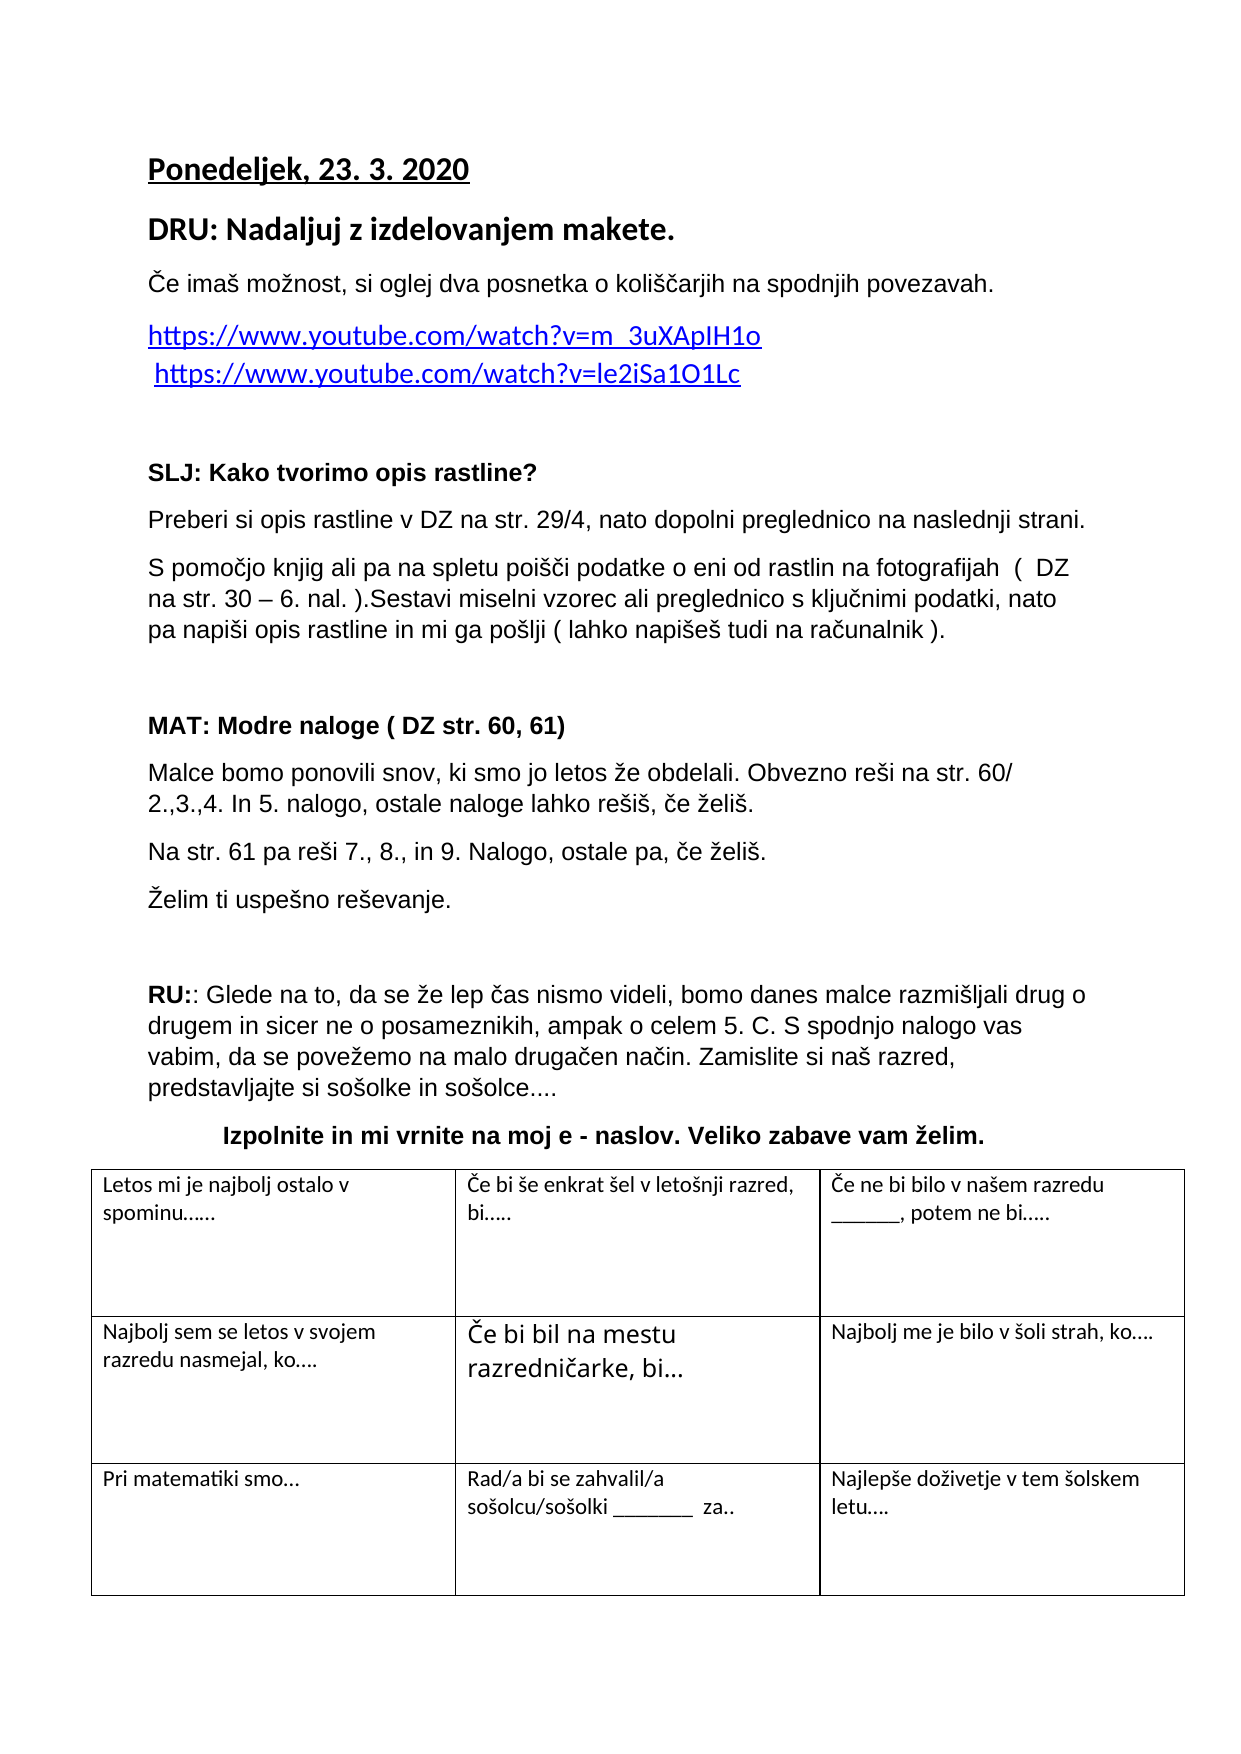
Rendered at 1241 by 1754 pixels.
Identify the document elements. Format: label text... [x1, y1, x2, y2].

table_header Če bi še enkrat šel v letošnji razred, bi….. [456, 1170, 819, 1316]
text Če imaš možnost, si oglej dva posnetka o koliščarjih na spodnjih povezavah. [148, 269, 1093, 298]
text Preberi si opis rastline v DZ na str. 29/4, nato dopolni preglednico na naslednji strani. [148, 506, 1093, 534]
text DRU: Nadaljuj z izdelovanjem makete. [148, 208, 1093, 249]
table_header Če ne bi bilo v našem razredu ______, potem ne bi….. [821, 1170, 1184, 1316]
text RU:: Glede na to, da se že lep čas nismo videli, bomo danes malce razmišljali drug o drugem in sicer ne o posameznikih, ampak o celem 5. C. S spodnjo nalogo vas vabim, da se povežemo na malo drugačen način. Zamislite si naš razred, predstavljajte si sošolke in sošolce.... [148, 980, 1093, 1102]
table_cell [456, 1464, 819, 1594]
table_cell Pri matematiki smo… [92, 1464, 455, 1594]
text Želim ti uspešno reševanje. [148, 885, 1093, 914]
text Na str. 61 pa reši 7., 8., in 9. Nalogo, ostale pa, če želiš. [148, 837, 1093, 866]
table_header Letos mi je najbolj ostalo v spominu…… [92, 1170, 455, 1316]
list Izpolnite in mi vrnite na moj e - naslov. Veliko zabave vam želim. [223, 1121, 1093, 1150]
table_cell Najbolj sem se letos v svojem razredu nasmejal, ko…. [92, 1317, 455, 1463]
table_cell Če bi bil na mestu razredničarke, bi... [456, 1317, 819, 1463]
table_cell Najbolj me je bilo v šoli strah, ko…. [821, 1317, 1184, 1463]
text Malce bomo ponovili snov, ki smo jo letos že obdelali. Obvezno reši na str. 60/ 2.,3.,4. In 5. nalogo, ostale naloge lahko rešiš, če želiš. [148, 758, 1093, 818]
text https://www.youtube.com/watch?v=m_3uXApIH1o https://www.youtube.com/watch?v=le2iSa1O1Lc [148, 317, 1093, 391]
text SLJ: Kako tvorimo opis rastline? [148, 458, 1093, 487]
text MAT: Modre naloge ( DZ str. 60, 61) [148, 711, 1093, 739]
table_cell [821, 1464, 1184, 1594]
text Ponedeljek, 23. 3. 2020 [148, 148, 1093, 188]
text S pomočjo knjig ali pa na spletu poišči podatke o eni od rastlin na fotografijah ( DZ na str. 30 – 6. nal. ).Sestavi miselni vzorec ali preglednico s ključnimi podatki, nato pa napiši opis rastline in mi ga pošlji ( lahko napišeš tudi na računalnik ). [148, 553, 1093, 644]
